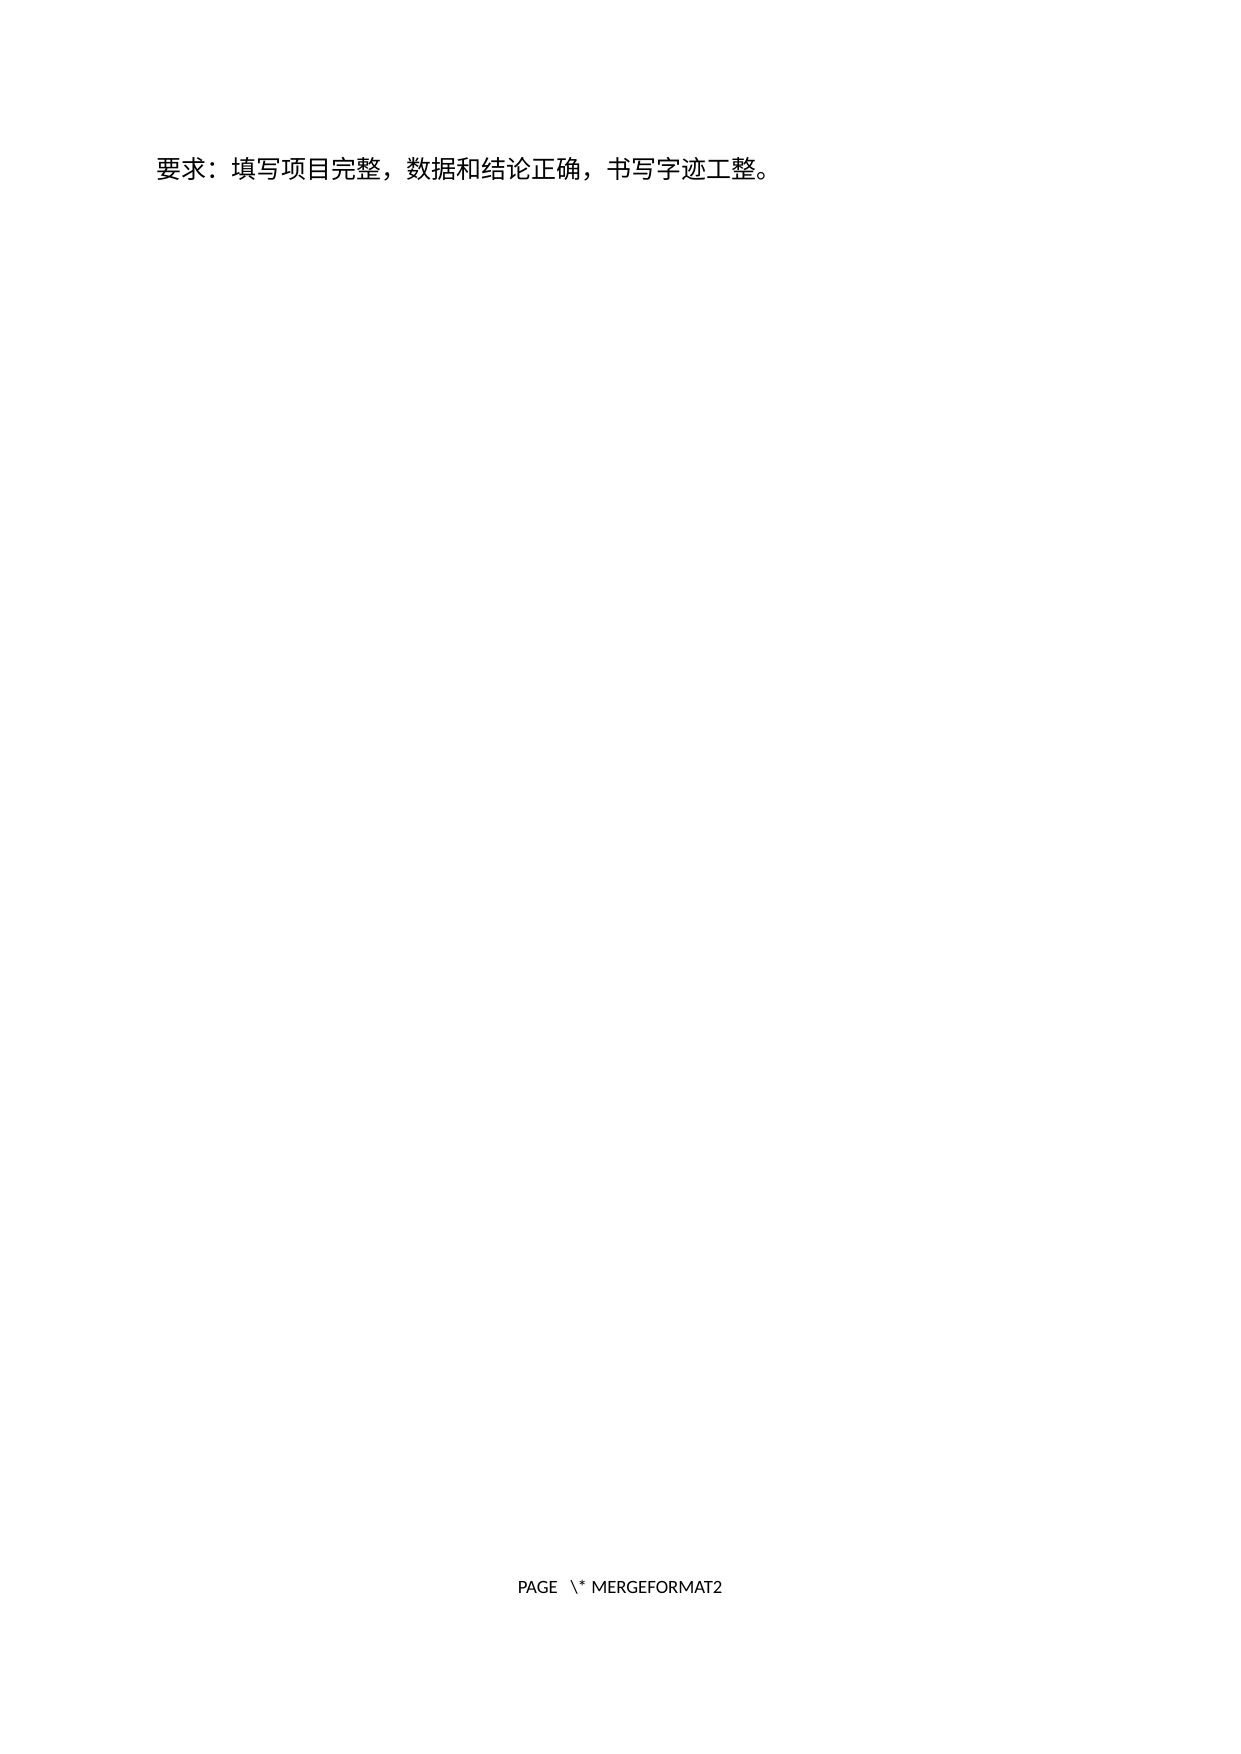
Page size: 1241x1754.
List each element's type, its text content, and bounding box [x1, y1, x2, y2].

text 要求：填写项目完整，数据和结论正确，书写字迹工整。 [106, 149, 1134, 185]
